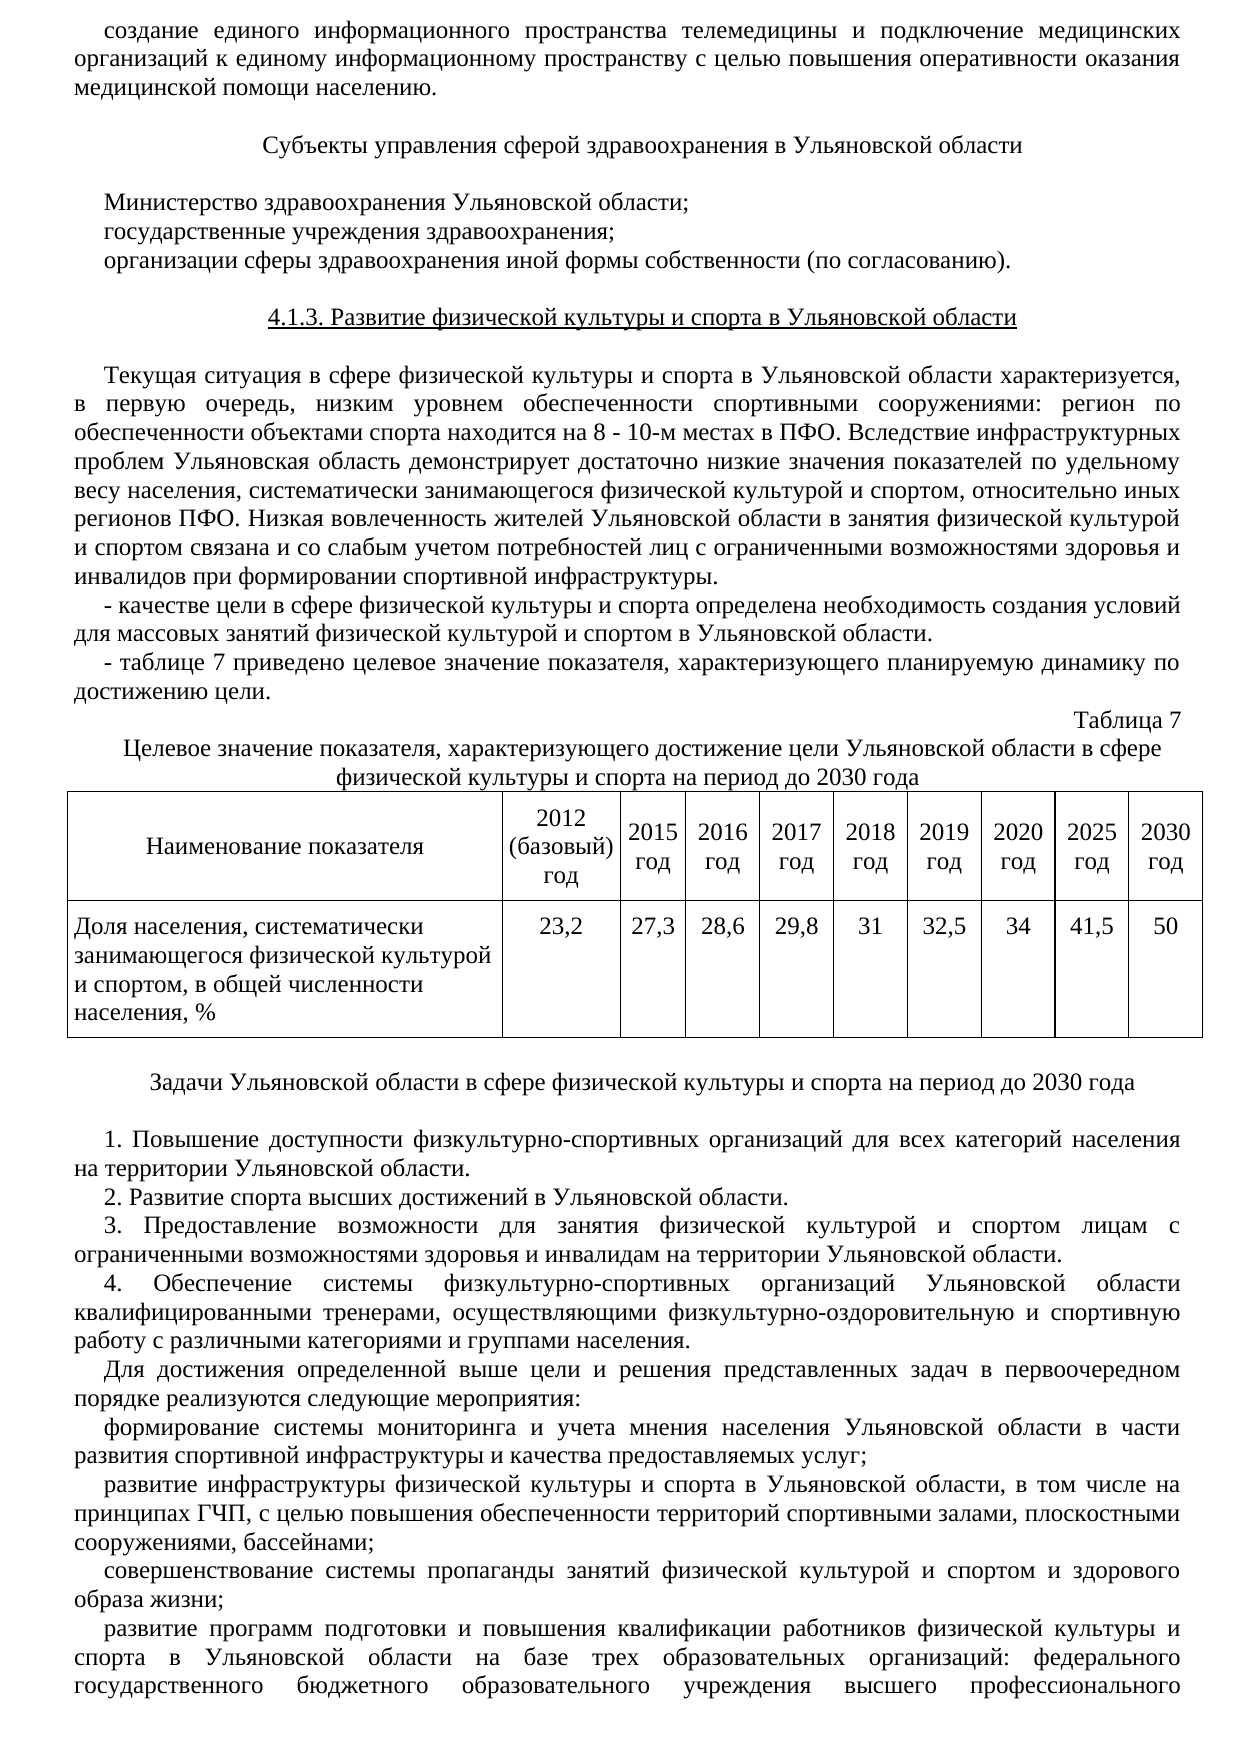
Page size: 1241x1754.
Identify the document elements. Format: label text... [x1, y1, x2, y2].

text 3. Предоставление возможности для занятия физической культурой и спортом лицам с ограниченными возможностями здоровья и инвалидам на территории Ульяновской области. [74, 1210, 1181, 1268]
table_header 2012 (базовый) год [503, 792, 620, 899]
text Таблица 7 [74, 705, 1181, 733]
text создание единого информационного пространства телемедицины и подключение медицинских организаций к единому информационному пространству с целью повышения оперативности оказания медицинской помощи населению. [74, 15, 1181, 101]
text совершенствование системы пропаганды занятий физической культурой и спортом и здорового образа жизни; [74, 1555, 1181, 1613]
table_cell Доля населения, систематически занимающегося физической культурой и спортом, в общей численности населения, % [68, 901, 502, 1037]
table_header 2025 год [1056, 792, 1128, 899]
table_cell 31 [834, 901, 907, 1037]
text - таблице 7 приведено целевое значение показателя, характеризующего планируемую динамику по достижению цели. [74, 647, 1181, 705]
text Министерство здравоохранения Ульяновской области; [74, 187, 1181, 216]
table_header 2018 год [834, 792, 907, 899]
text 4. Обеспечение системы физкультурно-спортивных организаций Ульяновской области квалифицированными тренерами, осуществляющими физкультурно-оздоровительную и спортивную работу с различными категориями и группами населения. [74, 1268, 1181, 1354]
text формирование системы мониторинга и учета мнения населения Ульяновской области в части развития спортивной инфраструктуры и качества предоставляемых услуг; [74, 1412, 1181, 1469]
text развитие инфраструктуры физической культуры и спорта в Ульяновской области, в том числе на принципах ГЧП, с целью повышения обеспеченности территорий спортивными залами, плоскостными сооружениями, бассейнами; [74, 1469, 1181, 1555]
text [74, 1613, 1181, 1699]
text 4.1.3. Развитие физической культуры и спорта в Ульяновской области [74, 302, 1181, 331]
text 1. Повышение доступности физкультурно-спортивных организаций для всех категорий населения на территории Ульяновской области. [74, 1124, 1181, 1182]
table_cell 34 [982, 901, 1054, 1037]
table_header 2020 год [982, 792, 1054, 899]
text Целевое значение показателя, характеризующего достижение цели Ульяновской области в сфере физической культуры и спорта на период до 2030 года [74, 733, 1181, 791]
table_cell 29,8 [760, 901, 833, 1037]
table_cell 28,6 [686, 901, 759, 1037]
table_cell 41,5 [1056, 901, 1128, 1037]
table_header 2030 год [1129, 792, 1202, 899]
text Субъекты управления сферой здравоохранения в Ульяновской области [74, 130, 1181, 158]
table_header 2016 год [686, 792, 759, 899]
table_cell 23,2 [503, 901, 620, 1037]
text Для достижения определенной выше цели и решения представленных задач в первоочередном порядке реализуются следующие мероприятия: [74, 1354, 1181, 1412]
table_header Наименование показателя [68, 792, 502, 899]
text организации сферы здравоохранения иной формы собственности (по согласованию). [74, 245, 1181, 273]
table_header 2015 год [621, 792, 685, 899]
text - качестве цели в сфере физической культуры и спорта определена необходимость создания условий для массовых занятий физической культурой и спортом в Ульяновской области. [74, 590, 1181, 647]
text 2. Развитие спорта высших достижений в Ульяновской области. [74, 1182, 1181, 1210]
table_header 2017 год [760, 792, 833, 899]
table_header 2019 год [908, 792, 981, 899]
text государственные учреждения здравоохранения; [74, 216, 1181, 245]
table_cell 50 [1129, 901, 1202, 1037]
text Текущая ситуация в сфере физической культуры и спорта в Ульяновской области характеризуется, в первую очередь, низким уровнем обеспеченности спортивными сооружениями: регион по обеспеченности объектами спорта находится на 8 - 10-м местах в ПФО. Вследствие инфраструктурных проблем Ульяновская область демонстрирует достаточно низкие значения показателей по удельному весу населения, систематически занимающегося физической культурой и спортом, относительно иных регионов ПФО. Низкая вовлеченность жителей Ульяновской области в занятия физической культурой и спортом связана и со слабым учетом потребностей лиц с ограниченными возможностями здоровья и инвалидов при формировании спортивной инфраструктуры. [74, 360, 1181, 590]
text Задачи Ульяновской области в сфере физической культуры и спорта на период до 2030 года [74, 1067, 1181, 1095]
table_cell 32,5 [908, 901, 981, 1037]
table_cell 27,3 [621, 901, 685, 1037]
